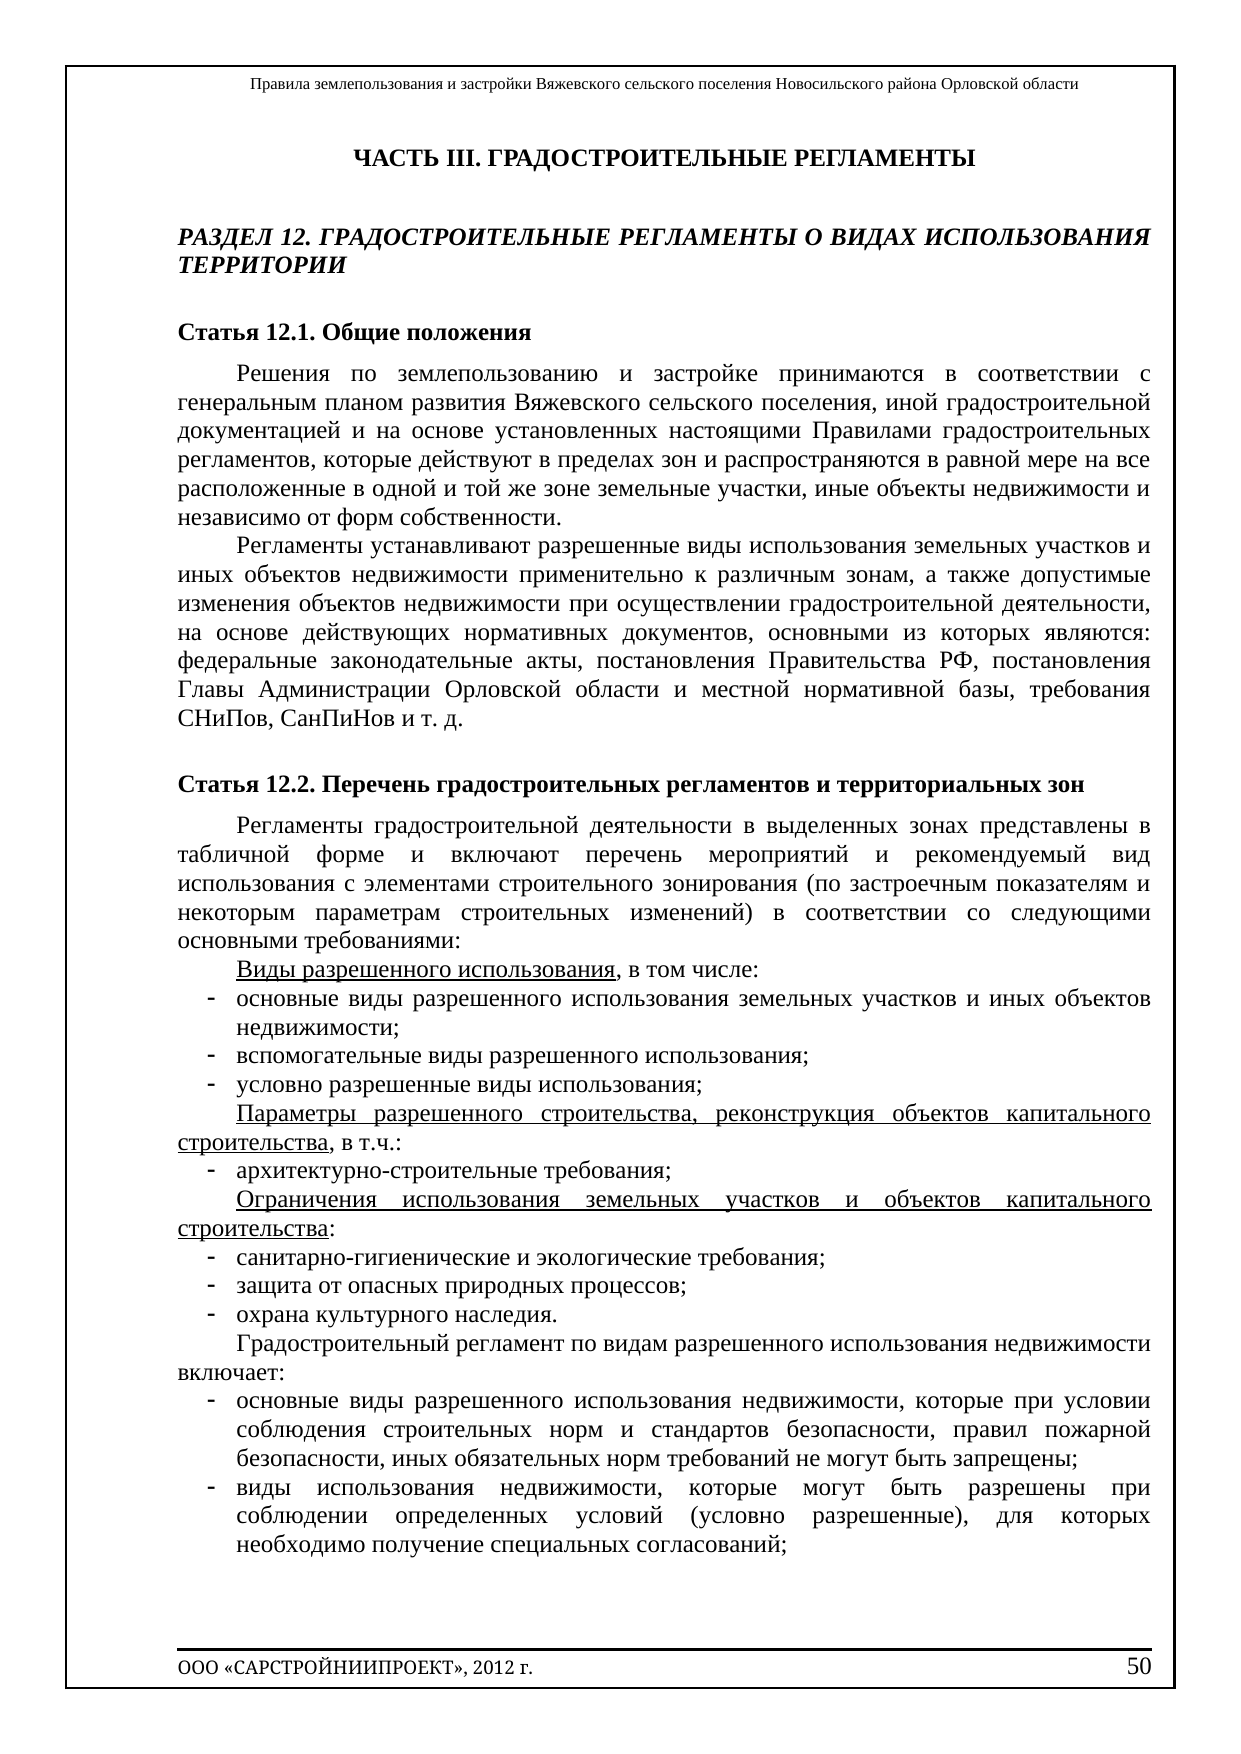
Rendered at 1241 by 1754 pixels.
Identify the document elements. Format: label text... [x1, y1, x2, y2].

list основные виды разрешенного использования земельных участков и иных объектов недвижимости; [207, 983, 1152, 1041]
list виды использования недвижимости, которые могут быть разрешены при соблюдении определенных условий (условно разрешенные), для которых необходимо получение специальных согласований; [207, 1472, 1152, 1558]
list защита от опасных природных процессов; [207, 1271, 1152, 1299]
list санитарно-гигиенические и экологические требования; [207, 1242, 1152, 1271]
subtitle Статья 12.1. Общие положения [177, 317, 1152, 346]
list архитектурно-строительные требования; [207, 1156, 1152, 1184]
subtitle Часть III. Градостроительные регламенты [177, 143, 1152, 172]
text Виды разрешенного использования, в том числе: [177, 954, 1152, 983]
text Решения по землепользованию и застройке принимаются в соответствии с генеральным планом развития Вяжевского сельского поселения, иной градостроительной документацией и на основе установленных настоящими Правилами градостроительных регламентов, которые действуют в пределах зон и распространяются в равной мере на все расположенные в одной и той же зоне земельные участки, иные объекты недвижимости и независимо от форм собственности. [177, 358, 1152, 531]
text Параметры разрешенного строительства, реконструкция объектов капитального строительства, в т.ч.: [177, 1098, 1152, 1156]
text Градостроительный регламент по видам разрешенного использования недвижимости включает: [177, 1328, 1152, 1386]
subtitle Статья 12.2. Перечень градостроительных регламентов и территориальных зон [177, 769, 1152, 798]
text Регламенты градостроительной деятельности в выделенных зонах представлены в табличной форме и включают перечень мероприятий и рекомендуемый вид использования с элементами строительного зонирования (по застроечным показателям и некоторым параметрам строительных изменений) в соответствии со следующими основными требованиями: [177, 811, 1152, 954]
list охрана культурного наследия. [207, 1299, 1152, 1328]
text Регламенты устанавливают разрешенные виды использования земельных участков и иных объектов недвижимости применительно к различным зонам, а также допустимые изменения объектов недвижимости при осуществлении градостроительной деятельности, на основе действующих нормативных документов, основными из которых являются: федеральные законодательные акты, постановления Правительства РФ, постановления Главы Администрации Орловской области и местной нормативной базы, требования СНиПов, СанПиНов и т. д. [177, 531, 1152, 732]
subtitle РАЗДЕЛ 12. ГРАДОСТРОИТЕЛЬНЫЕ РЕГЛАМЕНТЫ О ВИДАХ ИСПОЛЬЗОВАНИЯ ТЕРРИТОРИИ [177, 222, 1152, 279]
list условно разрешенные виды использования; [207, 1069, 1152, 1098]
list вспомогательные виды разрешенного использования; [207, 1041, 1152, 1069]
text Ограничения использования земельных участков и объектов капитального строительства: [177, 1184, 1152, 1242]
list основные виды разрешенного использования недвижимости, которые при условии соблюдения строительных норм и стандартов безопасности, правил пожарной безопасности, иных обязательных норм требований не могут быть запрещены; [207, 1386, 1152, 1472]
